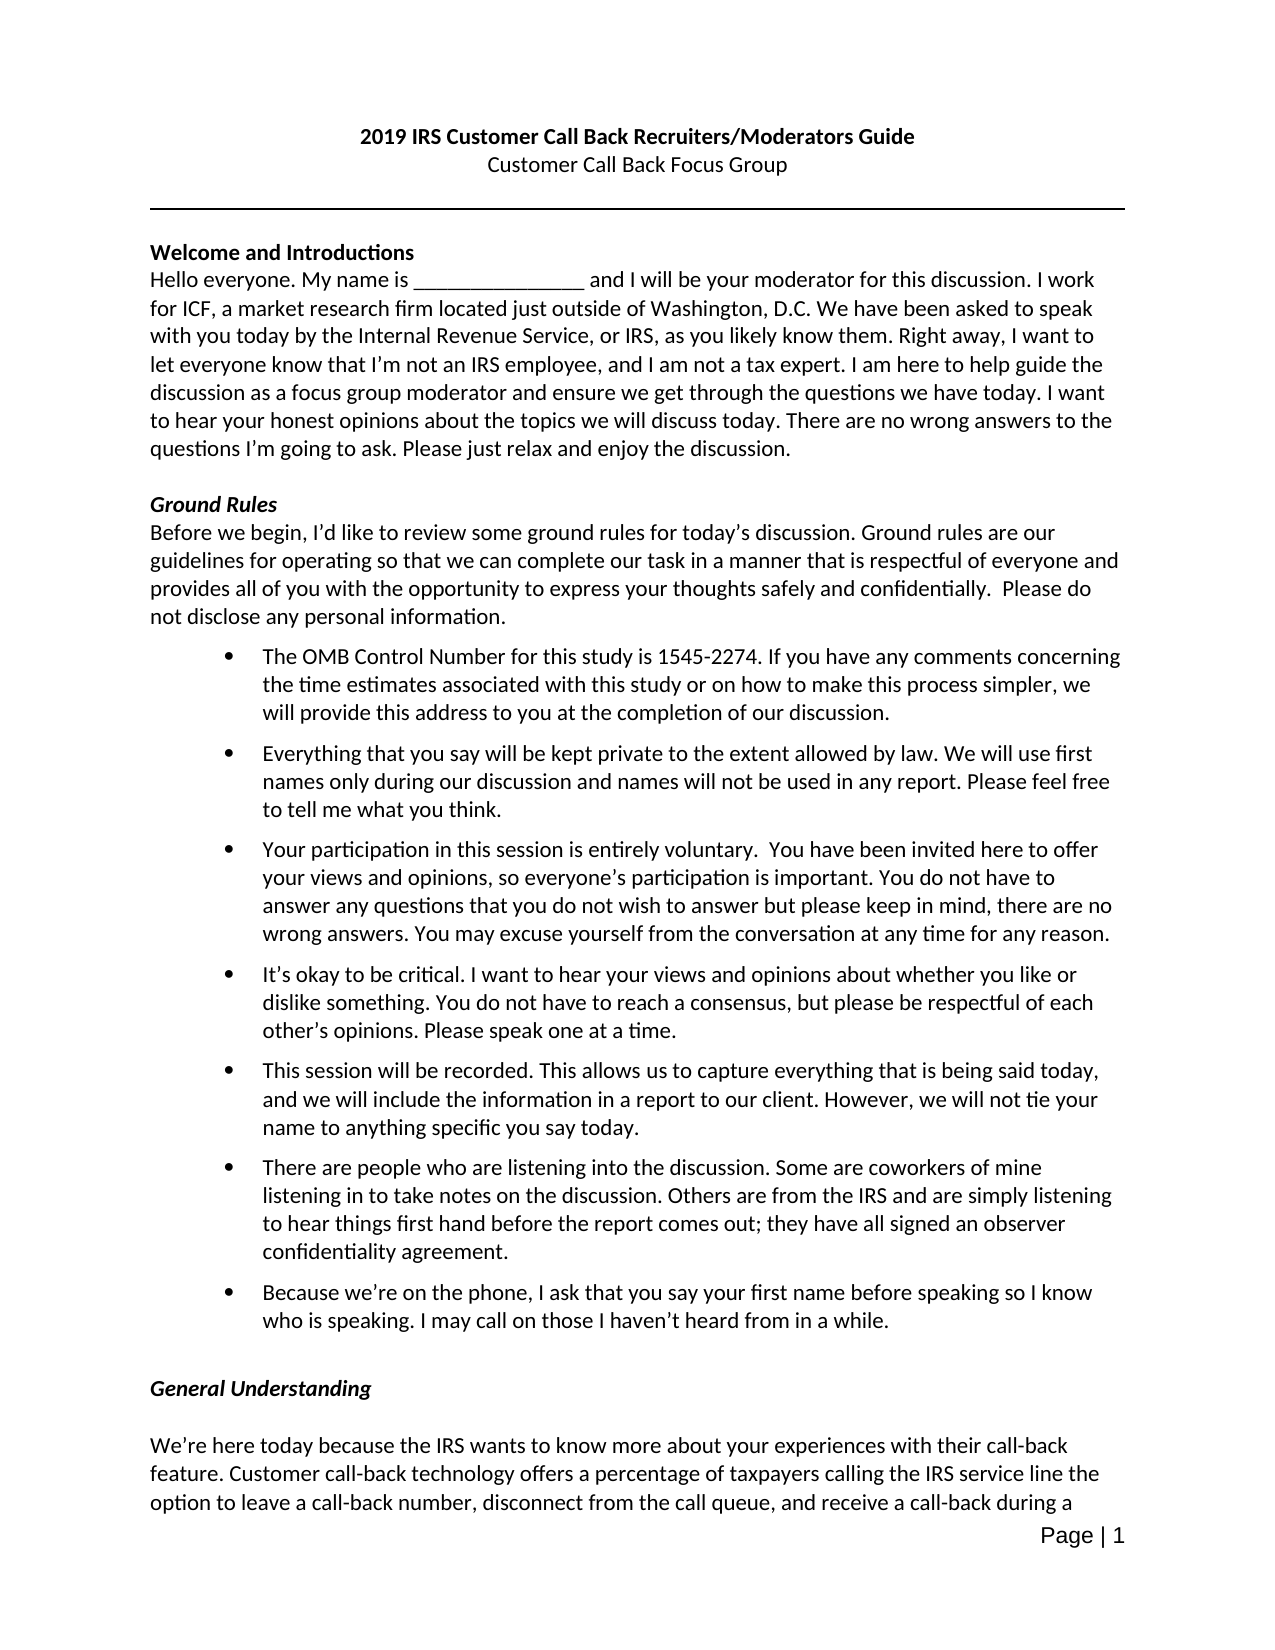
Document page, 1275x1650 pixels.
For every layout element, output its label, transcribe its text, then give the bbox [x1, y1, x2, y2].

text Because we’re on the phone, I ask that you say your first name before speaking so I know who is speaking. I may call on those I haven’t heard from in a while. [225, 1278, 1125, 1334]
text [150, 1432, 1125, 1516]
text There are people who are listening into the discussion. Some are coworkers of mine listening in to take notes on the discussion. Others are from the IRS and are simply listening to hear things first hand before the report comes out; they have all signed an observer confidentiality agreement. [225, 1153, 1125, 1265]
text General Understanding [150, 1374, 1125, 1402]
text Everything that you say will be kept private to the extent allowed by law. We will use first names only during our discussion and names will not be used in any report. Please feel free to tell me what you think. [225, 739, 1125, 823]
text Before we begin, I’d like to review some ground rules for today’s discussion. Ground rules are our guidelines for operating so that we can complete our task in a manner that is respectful of everyone and provides all of you with the opportunity to express your thoughts safely and confidentially. Please do not disclose any personal information. [150, 518, 1125, 630]
text Hello everyone. My name is _______________ and I will be your moderator for this discussion. I work for ICF, a market research firm located just outside of Washington, D.C. We have been asked to speak with you today by the Internal Revenue Service, or IRS, as you likely know them. Right away, I want to let everyone know that I’m not an IRS employee, and I am not a tax expert. I am here to help guide the discussion as a focus group moderator and ensure we get through the questions we have today. I want to hear your honest opinions about the topics we will discuss today. There are no wrong answers to the questions I’m going to ask. Please just relax and enjoy the discussion. [150, 266, 1125, 462]
text 2019 IRS Customer Call Back Recruiters/Moderators Guide [150, 122, 1125, 150]
text Welcome and Introductions [150, 238, 1125, 266]
text Your participation in this session is entirely voluntary. You have been invited here to offer your views and opinions, so everyone’s participation is important. You do not have to answer any questions that you do not wish to answer but please keep in mind, there are no wrong answers. You may excuse yourself from the conversation at any time for any reason. [225, 836, 1125, 948]
text The OMB Control Number for this study is 1545-2274. If you have any comments concerning the time estimates associated with this study or on how to make this process simpler, we will provide this address to you at the completion of our discussion. [225, 642, 1125, 726]
text Ground Rules [150, 490, 1125, 518]
text This session will be recorded. This allows us to capture everything that is being said today, and we will include the information in a report to our client. However, we will not tie your name to anything specific you say today. [225, 1057, 1125, 1141]
text It’s okay to be critical. I want to hear your views and opinions about whether you like or dislike something. You do not have to reach a consensus, but please be respectful of each other’s opinions. Please speak one at a time. [225, 960, 1125, 1044]
text Customer Call Back Focus Group [150, 150, 1125, 178]
